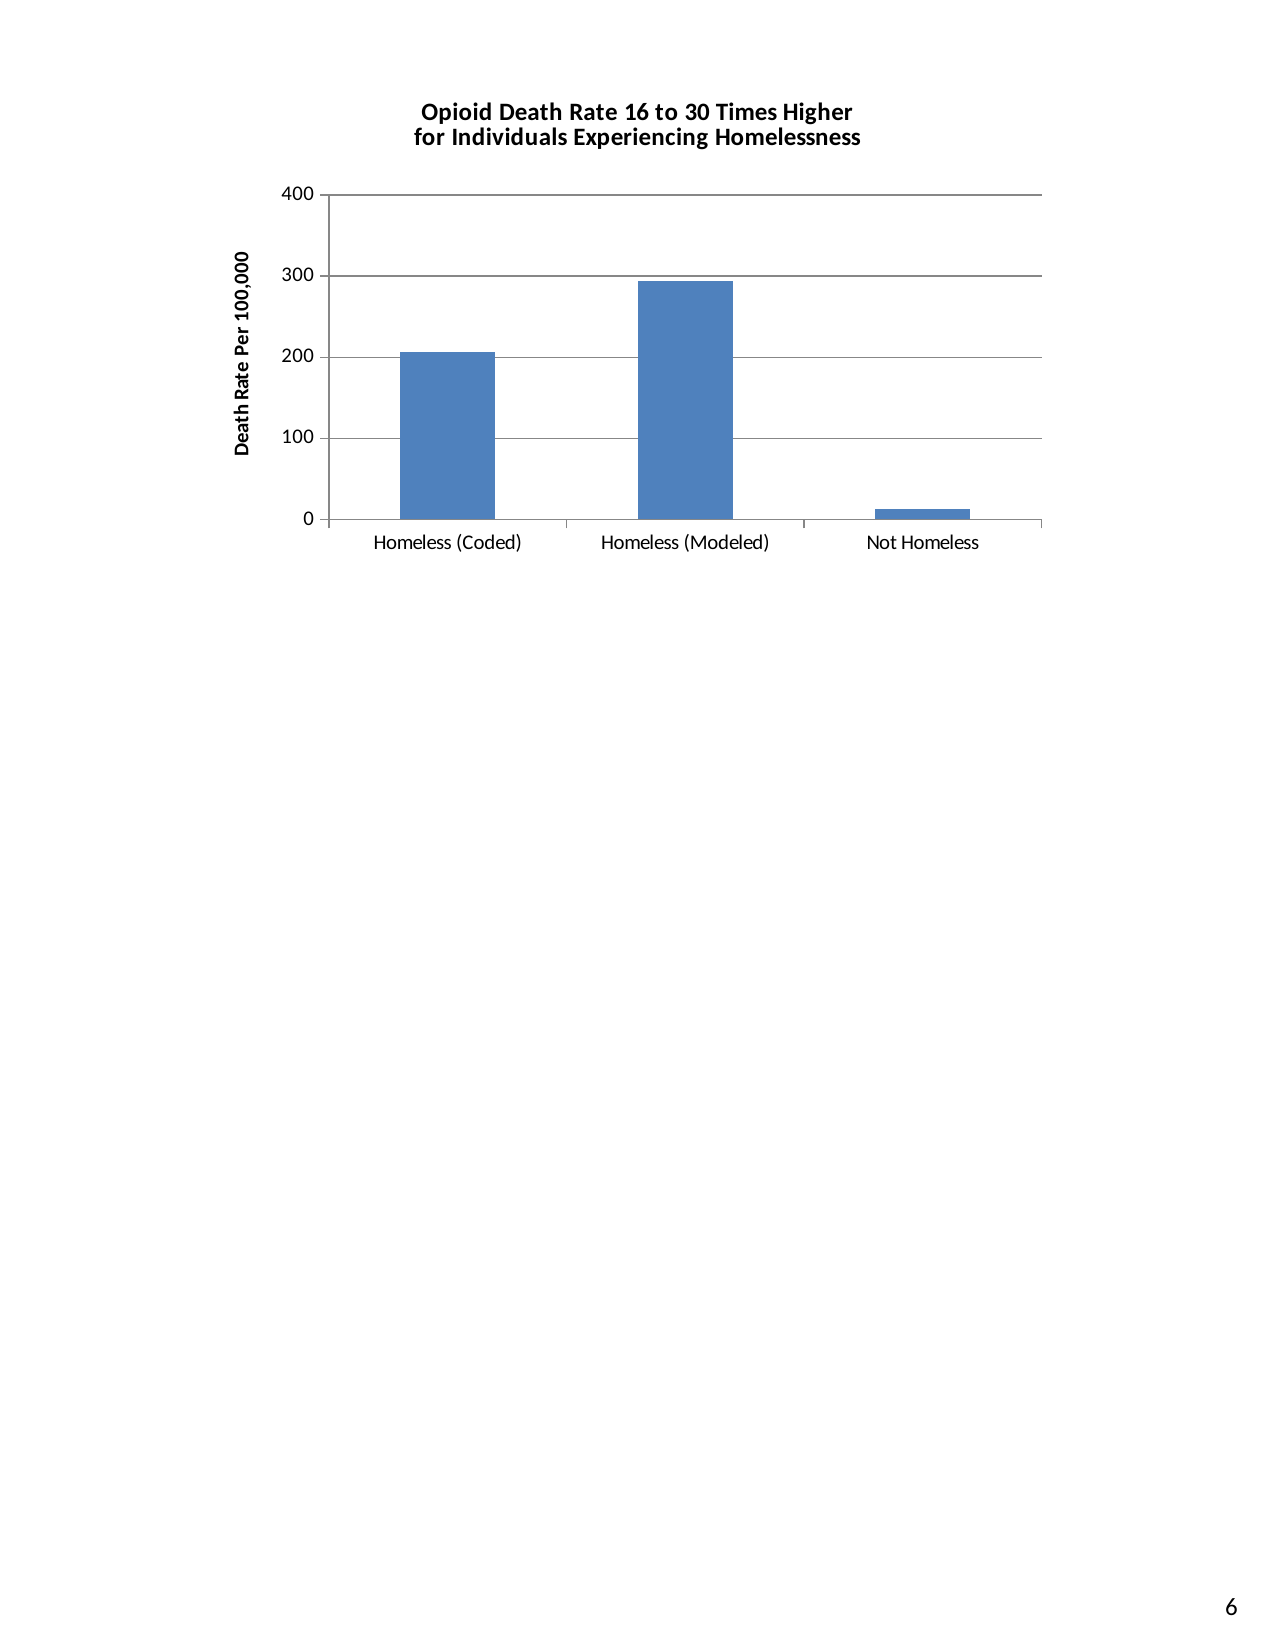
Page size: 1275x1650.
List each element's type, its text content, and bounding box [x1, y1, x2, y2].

text opioid naive [75, 75, 1200, 616]
